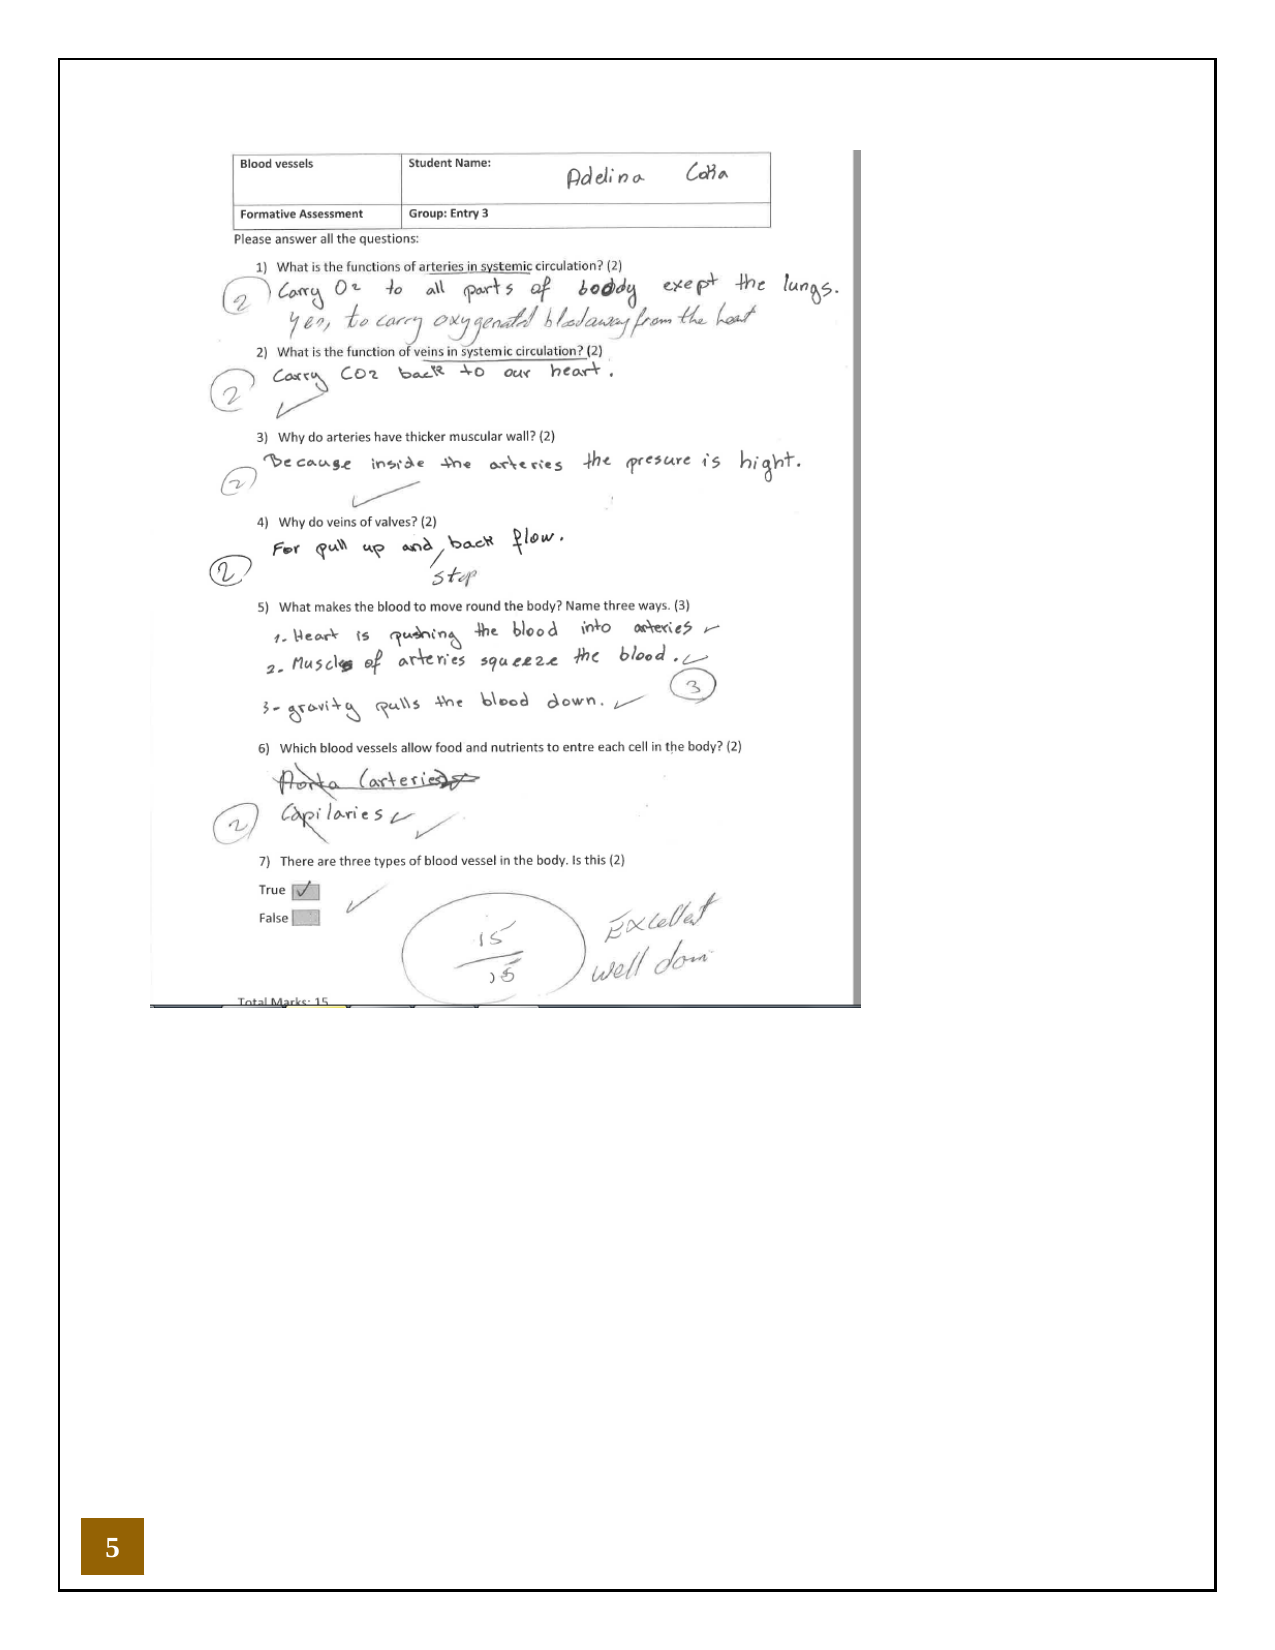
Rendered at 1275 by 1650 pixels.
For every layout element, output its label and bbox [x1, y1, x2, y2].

picture [150, 150, 861, 1008]
